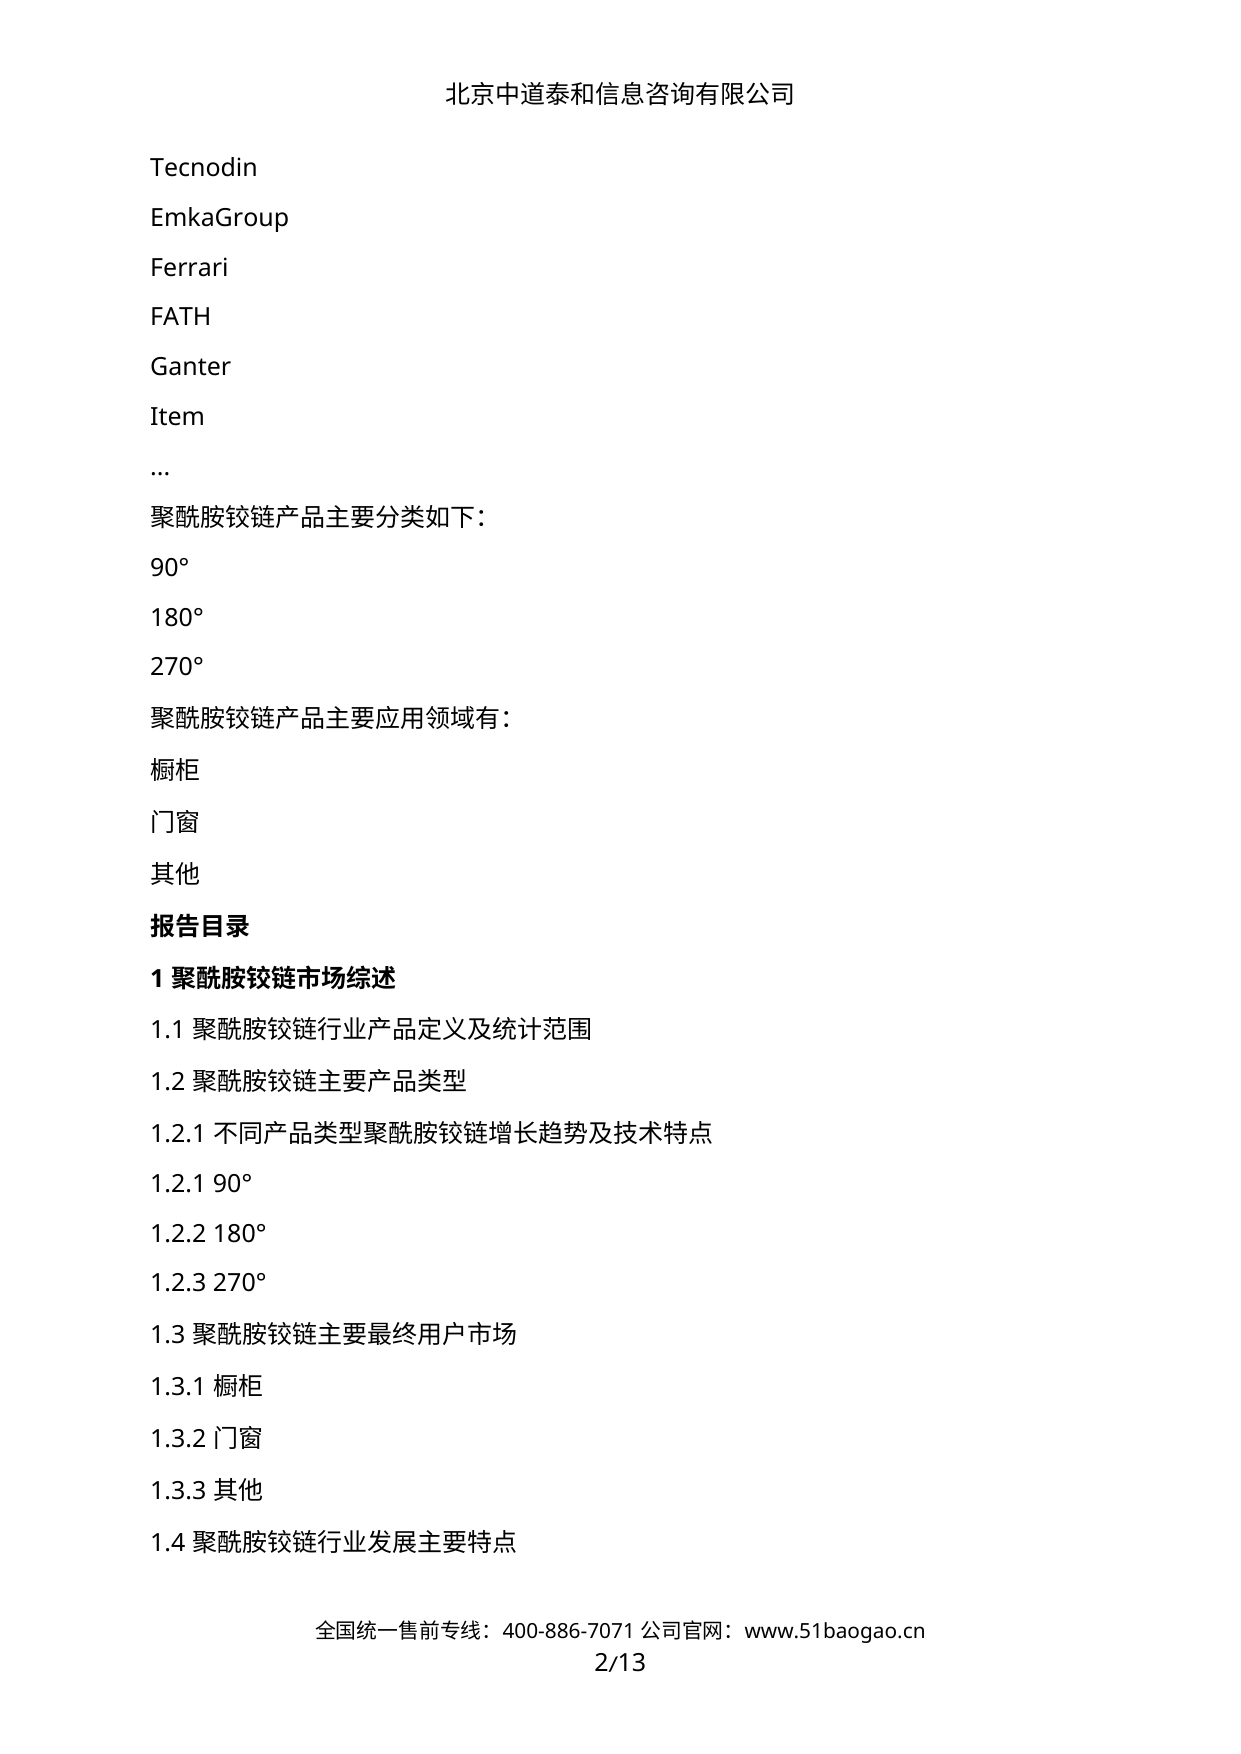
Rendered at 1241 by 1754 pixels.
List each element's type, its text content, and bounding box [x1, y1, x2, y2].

text FATH [150, 299, 1090, 333]
text 1.2 聚酰胺铰链主要产品类型 [150, 1062, 1090, 1098]
text Ganter [150, 349, 1090, 383]
text 聚酰胺铰链产品主要应用领域有： [150, 699, 1090, 735]
text 1 聚酰胺铰链市场综述 [150, 958, 1090, 994]
text 1.3 聚酰胺铰链主要最终用户市场 [150, 1315, 1090, 1351]
text 1.2.3 270° [150, 1265, 1090, 1299]
text 90° [150, 550, 1090, 584]
text EmkaGroup [150, 200, 1090, 234]
text Item [150, 398, 1090, 432]
text 1.4 聚酰胺铰链行业发展主要特点 [150, 1522, 1090, 1558]
text 其他 [150, 854, 1090, 891]
text 1.2.1 不同产品类型聚酰胺铰链增长趋势及技术特点 [150, 1114, 1090, 1150]
text 1.2.2 180° [150, 1215, 1090, 1249]
text 1.3.1 橱柜 [150, 1367, 1090, 1403]
text 聚酰胺铰链产品主要分类如下： [150, 498, 1090, 534]
text 1.3.2 门窗 [150, 1418, 1090, 1455]
text 180° [150, 599, 1090, 633]
text 门窗 [150, 802, 1090, 839]
text 1.3.3 其他 [150, 1470, 1090, 1507]
text 1.2.1 90° [150, 1166, 1090, 1200]
text 1.1 聚酰胺铰链行业产品定义及统计范围 [150, 1010, 1090, 1046]
text Ferrari [150, 249, 1090, 283]
text 报告目录 [150, 906, 1090, 942]
text 270° [150, 649, 1090, 683]
text 橱柜 [150, 751, 1090, 787]
text ... [150, 448, 1090, 482]
text Tecnodin [150, 150, 1090, 184]
